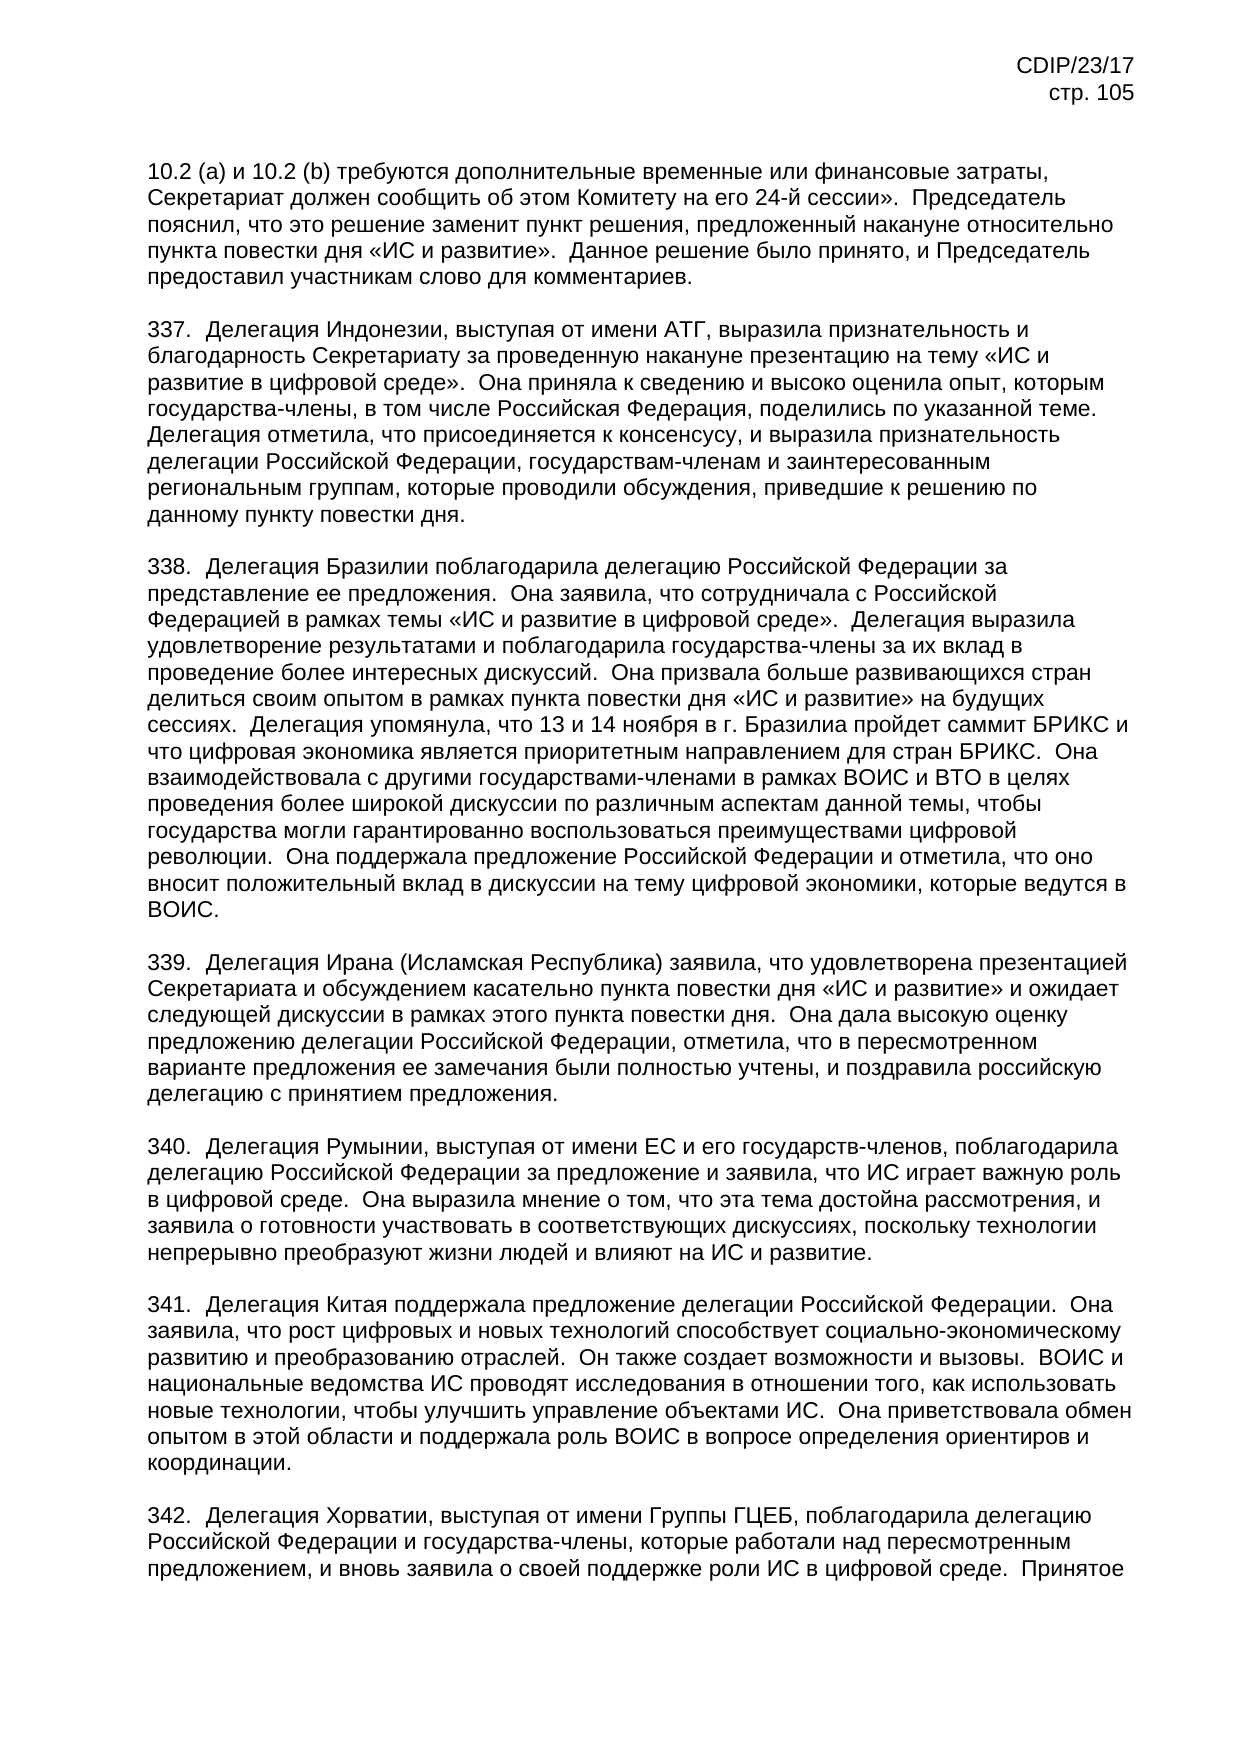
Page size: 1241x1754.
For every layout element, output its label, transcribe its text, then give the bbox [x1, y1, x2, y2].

list Делегация Индонезии, выступая от имени АТГ, выразила признательность и благодарность Секретариату за проведенную накануне презентацию на тему «ИС и развитие в цифровой среде». Она приняла к сведению и высоко оценила опыт, которым государства-члены, в том числе Российская Федерация, поделились по указанной теме. Делегация отметила, что присоединяется к консенсусу, и выразила признательность делегации Российской Федерации, государствам-членам и заинтересованным региональным группам, которые проводили обсуждения, приведшие к решению по данному пункту повестки дня. [147, 316, 1134, 527]
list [147, 158, 1134, 290]
list Делегация Китая поддержала предложение делегации Российской Федерации. Она заявила, что рост цифровых и новых технологий способствует социально-экономическому развитию и преобразованию отраслей. Он также создает возможности и вызовы. ВОИС и национальные ведомства ИС проводят исследования в отношении того, как использовать новые технологии, чтобы улучшить управление объектами ИС. Она приветствовала обмен опытом в этой области и поддержала роль ВОИС в вопросе определения ориентиров и координации. [147, 1291, 1134, 1476]
list Делегация Ирана (Исламская Республика) заявила, что удовлетворена презентацией Секретариата и обсуждением касательно пункта повестки дня «ИС и развитие» и ожидает следующей дискуссии в рамках этого пункта повестки дня. Она дала высокую оценку предложению делегации Российской Федерации, отметила, что в пересмотренном варианте предложения ее замечания были полностью учтены, и поздравила российскую делегацию с принятием предложения. [147, 948, 1134, 1107]
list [147, 1502, 1134, 1581]
list Делегация Румынии, выступая от имени ЕС и его государств-членов, поблагодарила делегацию Российской Федерации за предложение и заявила, что ИС играет важную роль в цифровой среде. Она выразила мнение о том, что эта тема достойна рассмотрения, и заявила о готовности участвовать в соответствующих дискуссиях, поскольку технологии непрерывно преобразуют жизни людей и влияют на ИС и развитие. [147, 1133, 1134, 1265]
list Делегация Бразилии поблагодарила делегацию Российской Федерации за представление ее предложения. Она заявила, что сотрудничала с Российской Федерацией в рамках темы «ИС и развитие в цифровой среде». Делегация выразила удовлетворение результатами и поблагодарила государства-члены за их вклад в проведение более интересных дискуссий. Она призвала больше развивающихся стран делиться своим опытом в рамках пункта повестки дня «ИС и развитие» на будущих сессиях. Делегация упомянула, что 13 и 14 ноября в г. Бразилиа пройдет саммит БРИКС и что цифровая экономика является приоритетным направлением для стран БРИКС. Она взаимодействовала с другими государствами-членами в рамках ВОИС и ВТО в целях проведения более широкой дискуссии по различным аспектам данной темы, чтобы государства могли гарантированно воспользоваться преимуществами цифровой революции. Она поддержала предложение Российской Федерации и отметила, что оно вносит положительный вклад в дискуссии на тему цифровой экономики, которые ведутся в ВОИС. [147, 553, 1134, 922]
